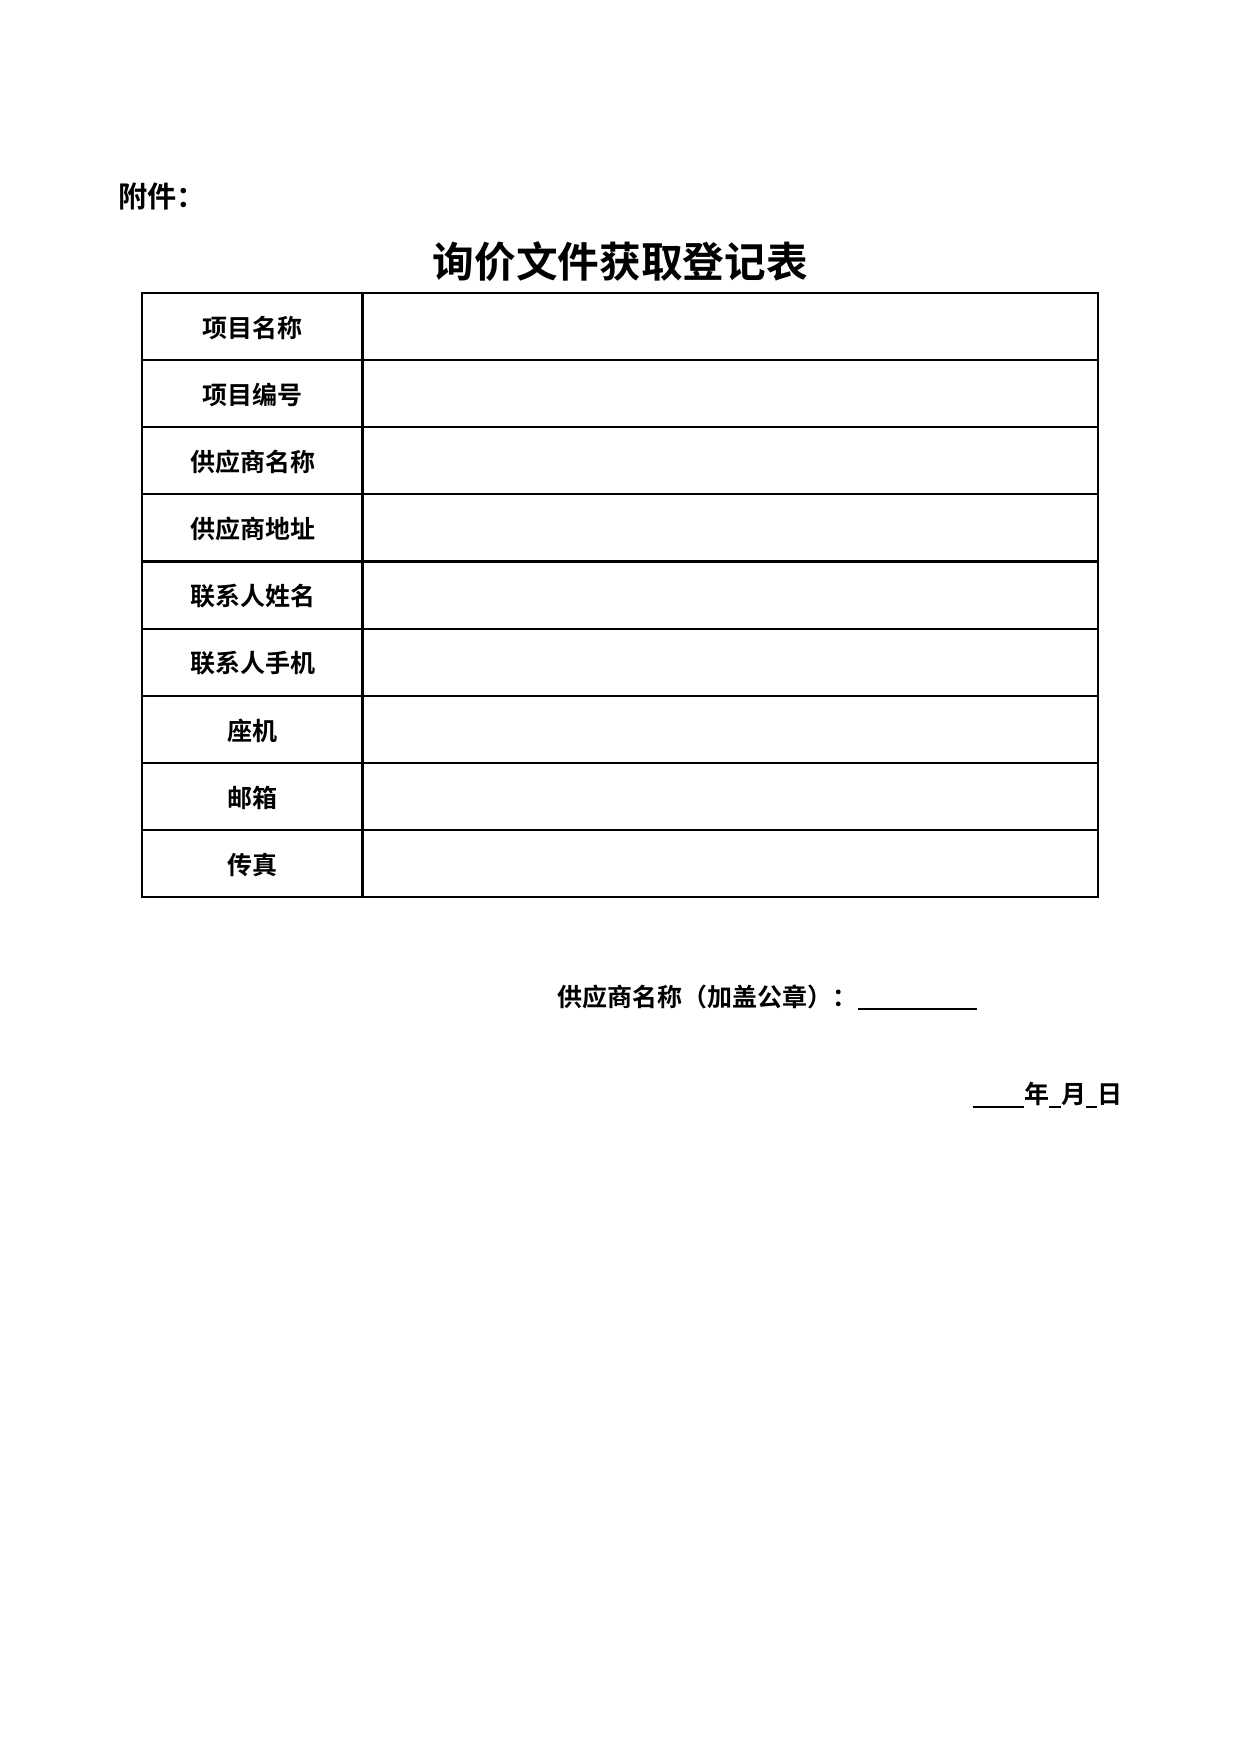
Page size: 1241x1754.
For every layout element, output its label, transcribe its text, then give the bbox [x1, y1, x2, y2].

table_header [364, 294, 1097, 359]
table_cell [364, 361, 1097, 426]
table_cell 传真 [143, 831, 361, 896]
table_cell 联系人姓名 [143, 563, 361, 627]
text 供应商名称（加盖公章）： [118, 963, 1122, 1028]
table_header 项目名称 [143, 294, 361, 359]
table_cell [364, 764, 1097, 829]
table_cell [364, 831, 1097, 896]
table_cell [364, 563, 1097, 627]
table_cell 项目编号 [143, 361, 361, 426]
text 附件： [118, 162, 1122, 227]
table_cell 供应商名称 [143, 428, 361, 493]
table_cell 供应商地址 [143, 495, 361, 560]
table_cell [364, 697, 1097, 762]
table_cell [364, 428, 1097, 493]
text 年 月 日 [118, 1060, 1122, 1125]
table_cell [364, 630, 1097, 694]
table_cell 邮箱 [143, 764, 361, 829]
table_cell 座机 [143, 697, 361, 762]
table_cell [364, 495, 1097, 560]
table_cell 联系人手机 [143, 630, 361, 694]
text 询价文件获取登记表 [118, 227, 1122, 292]
